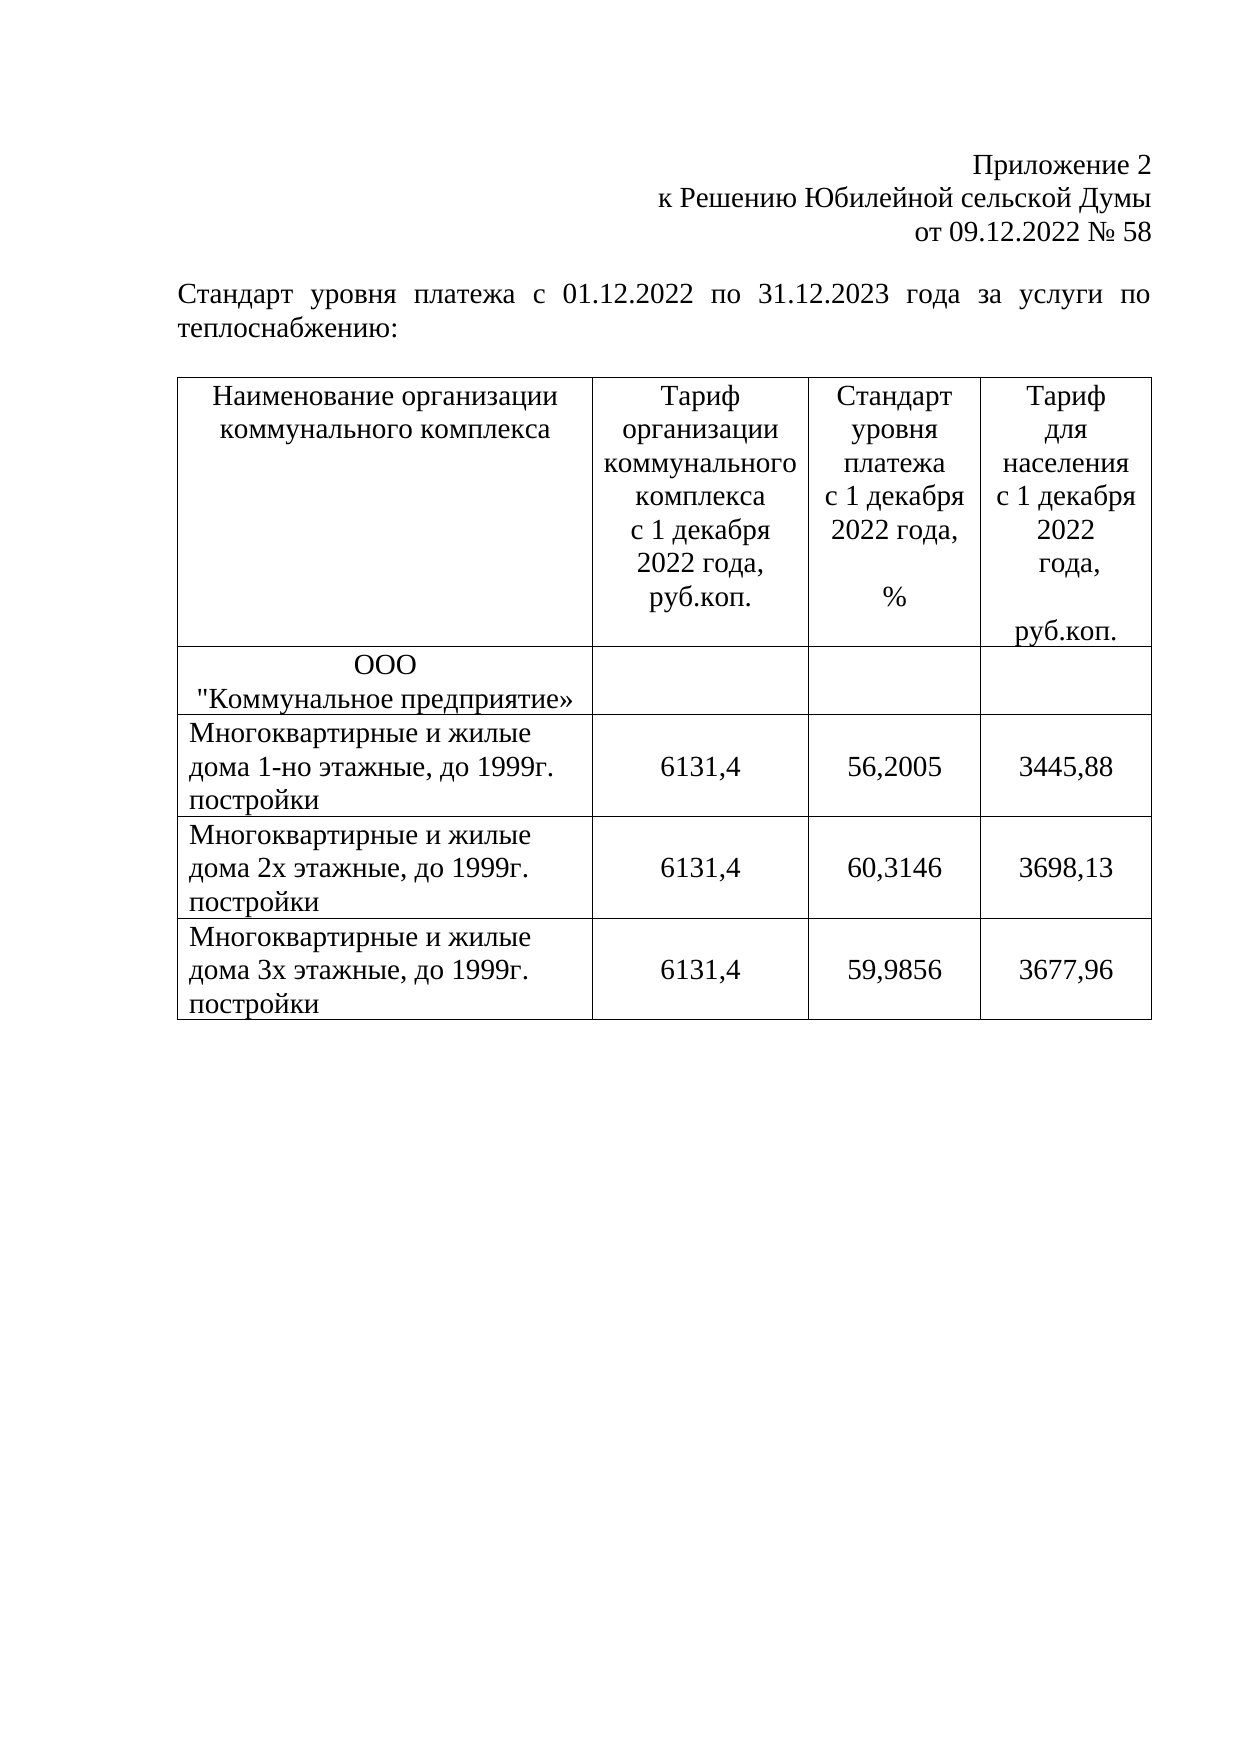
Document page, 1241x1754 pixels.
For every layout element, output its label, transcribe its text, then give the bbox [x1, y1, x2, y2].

table_cell Многоквартирные и жилые дома 1-но этажные, до 1999г. постройки [178, 715, 592, 816]
table_header Стандарт уровня платежа с 1 декабря 2022 года, % [809, 378, 980, 646]
table_header Наименование организации коммунального комплекса [178, 378, 592, 646]
table_cell 60,3146 [809, 817, 980, 918]
table_cell 59,9856 [809, 919, 980, 1019]
table_cell 3677,96 [981, 919, 1151, 1019]
text Стандарт уровня платежа с 01.12.2022 по 31.12.2023 года за услуги по теплоснабжению: [177, 276, 1152, 343]
table_cell 3698,13 [981, 817, 1151, 918]
table_cell 6131,4 [593, 817, 808, 918]
text Приложение 2 [177, 147, 1152, 180]
table_cell Многоквартирные и жилые дома 3х этажные, до 1999г. постройки [178, 919, 592, 1019]
table_cell 6131,4 [593, 919, 808, 1019]
text к Решению Юбилейной сельской Думы [177, 180, 1152, 214]
table_cell 6131,4 [593, 715, 808, 816]
table_cell [981, 647, 1151, 714]
table_cell 3445,88 [981, 715, 1151, 816]
text от 09.12.2022 № 58 [177, 214, 1152, 247]
table_cell 56,2005 [809, 715, 980, 816]
table_cell Многоквартирные и жилые дома 2х этажные, до 1999г. постройки [178, 817, 592, 918]
table_cell [809, 647, 980, 714]
table_header Тариф организации коммунального комплекса с 1 декабря 2022 года, руб.коп. [593, 378, 808, 646]
table_cell ООО "Коммунальное предприятие» [178, 647, 592, 714]
table_header Тариф для населения с 1 декабря 2022 года, руб.коп. [981, 378, 1151, 646]
table_cell [593, 647, 808, 714]
